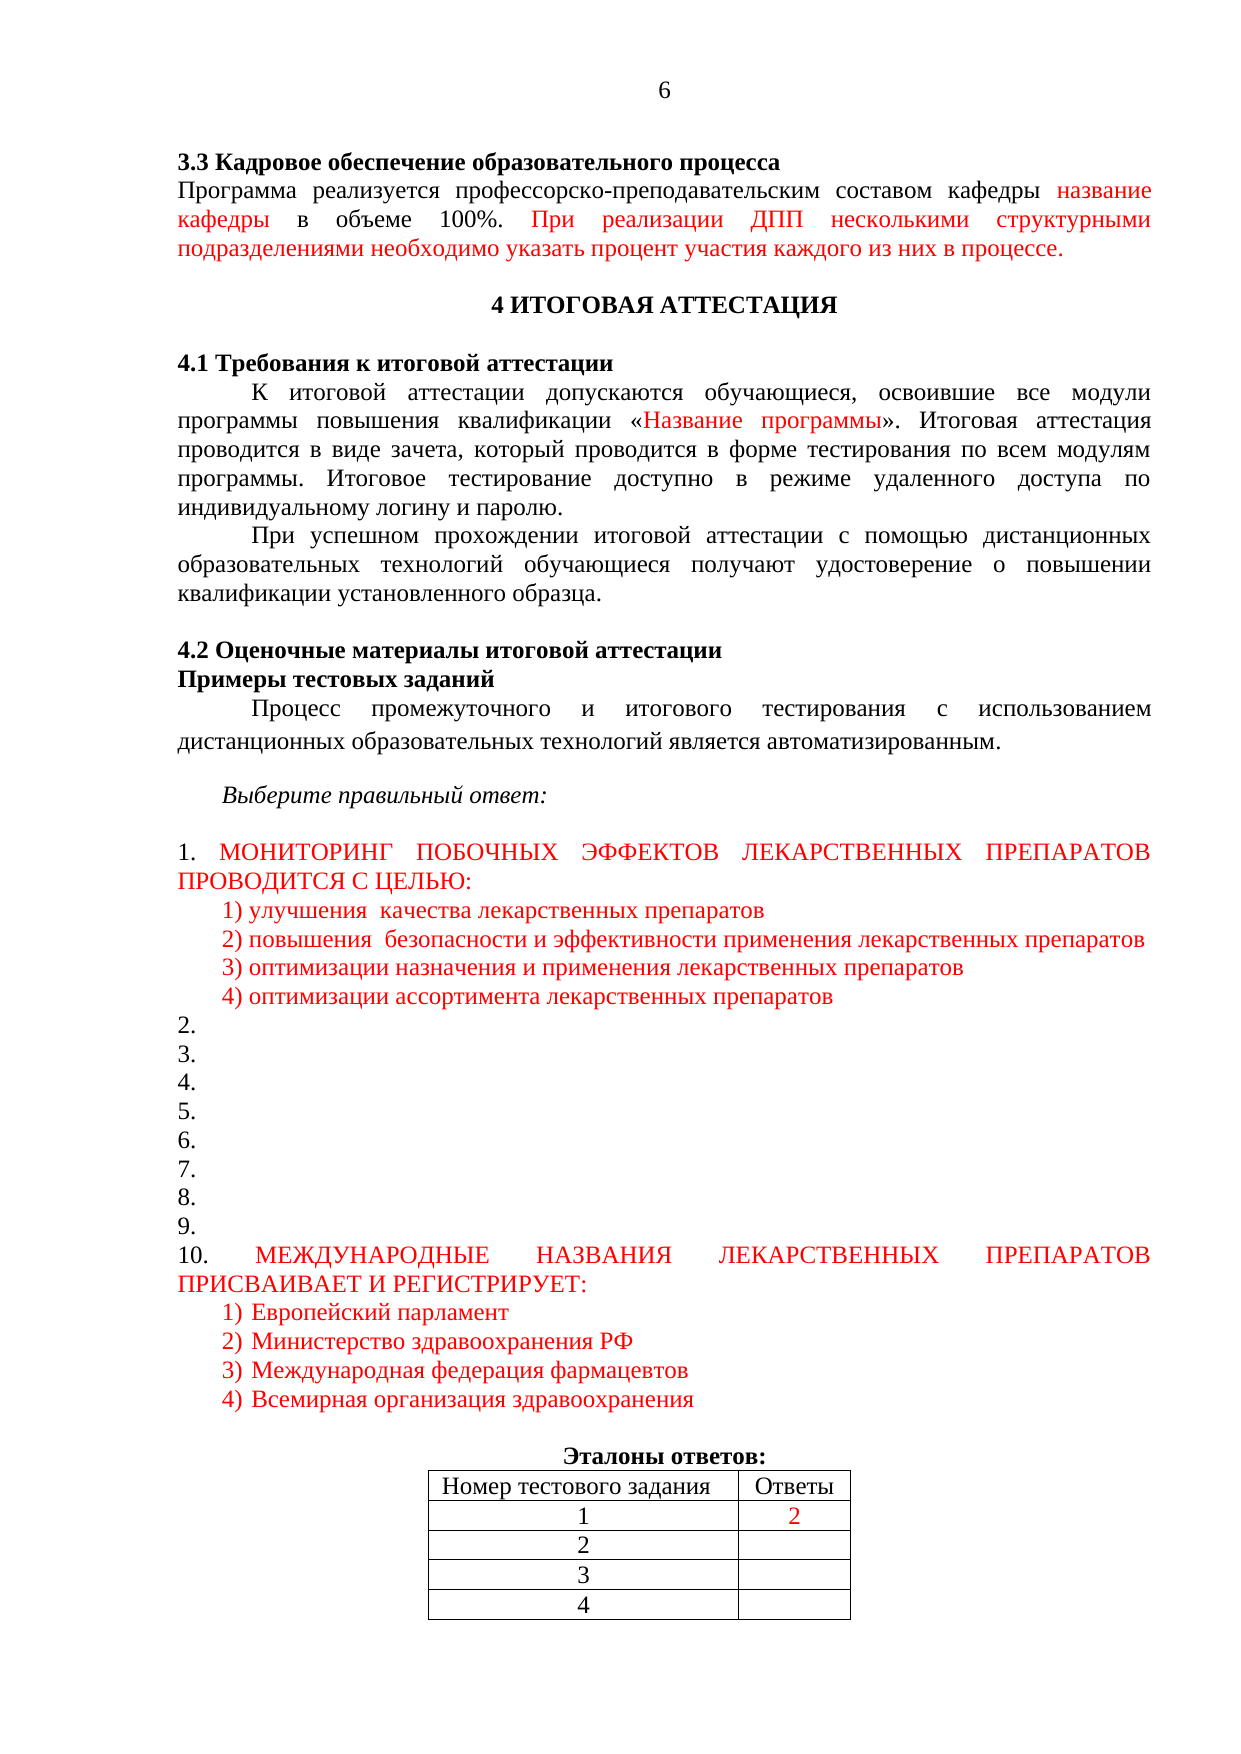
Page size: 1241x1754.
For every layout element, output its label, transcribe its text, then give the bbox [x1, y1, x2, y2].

text Программа реализуется профессорско-преподавательским составом кафедры название кафедры в объеме 100%. При реализации ДПП несколькими структурными подразделениями необходимо указать процент участия каждого из них в процессе. [177, 176, 1152, 262]
text 6. [177, 1125, 1152, 1154]
text 1) Европейский парламент [222, 1297, 1152, 1326]
text Примеры тестовых заданий [177, 664, 1152, 693]
table_header Ответы [739, 1471, 850, 1500]
text 4. [177, 1067, 1152, 1096]
table_cell [739, 1531, 850, 1559]
table_cell 4 [429, 1590, 738, 1619]
text 2. [177, 1010, 1152, 1039]
text 4) Всемирная организация здравоохранения [222, 1384, 1152, 1412]
text 4.2 Оценочные материалы итоговой аттестации [177, 636, 1152, 664]
text 5. [177, 1096, 1152, 1125]
text 3) Международная федерация фармацевтов [222, 1355, 1152, 1384]
text 2) Министерство здравоохранения РФ [222, 1326, 1152, 1355]
table_cell 1 [429, 1501, 738, 1529]
table_cell [739, 1590, 850, 1619]
table_cell [739, 1560, 850, 1589]
text 7. [177, 1154, 1152, 1182]
text 1) улучшения качества лекарственных препаратов [222, 895, 1152, 924]
table_cell 3 [429, 1560, 738, 1589]
table_cell 2 [739, 1501, 850, 1529]
text 1. МОНИТОРИНГ ПОБОЧНЫХ ЭФФЕКТОВ ЛЕКАРСТВЕННЫХ ПРЕПАРАТОВ ПРОВОДИТСЯ С ЦЕЛЬЮ: [177, 837, 1152, 895]
text 8. [177, 1182, 1152, 1211]
text 9. [177, 1211, 1152, 1240]
text 4 ИТОГОВАЯ АТТЕСТАЦИЯ [177, 291, 1152, 319]
text Процесс промежуточного и итогового тестирования с использованием дистанционных образовательных технологий является автоматизированным. [177, 693, 1152, 755]
text 3.3 Кадровое обеспечение образовательного процесса [177, 147, 1152, 176]
text 3. [177, 1039, 1152, 1067]
text К итоговой аттестации допускаются обучающиеся, освоившие все модули программы повышения квалификации «Название программы». Итоговая аттестация проводится в виде зачета, который проводится в форме тестирования по всем модулям программы. Итоговое тестирование доступно в режиме удаленного доступа по индивидуальному логину и паролю. [177, 377, 1152, 521]
text При успешном прохождении итоговой аттестации с помощью дистанционных образовательных технологий обучающиеся получают удостоверение о повышении квалификации установленного образца. [177, 521, 1152, 607]
text Выберите правильный ответ: [222, 780, 1152, 809]
text 10. МЕЖДУНАРОДНЫЕ НАЗВАНИЯ ЛЕКАРСТВЕННЫХ ПРЕПАРАТОВ ПРИСВАИВАЕТ И РЕГИСТРИРУЕТ: [177, 1240, 1152, 1297]
text 3) оптимизации назначения и применения лекарственных препаратов [222, 952, 1152, 981]
text Эталоны ответов: [177, 1441, 1152, 1470]
table_header Номер тестового задания [429, 1471, 738, 1500]
text 2) повышения безопасности и эффективности применения лекарственных препаратов [222, 924, 1152, 952]
table_cell 2 [429, 1531, 738, 1559]
text 4.1 Требования к итоговой аттестации [177, 348, 1152, 377]
text 4) оптимизации ассортимента лекарственных препаратов [222, 981, 1152, 1010]
